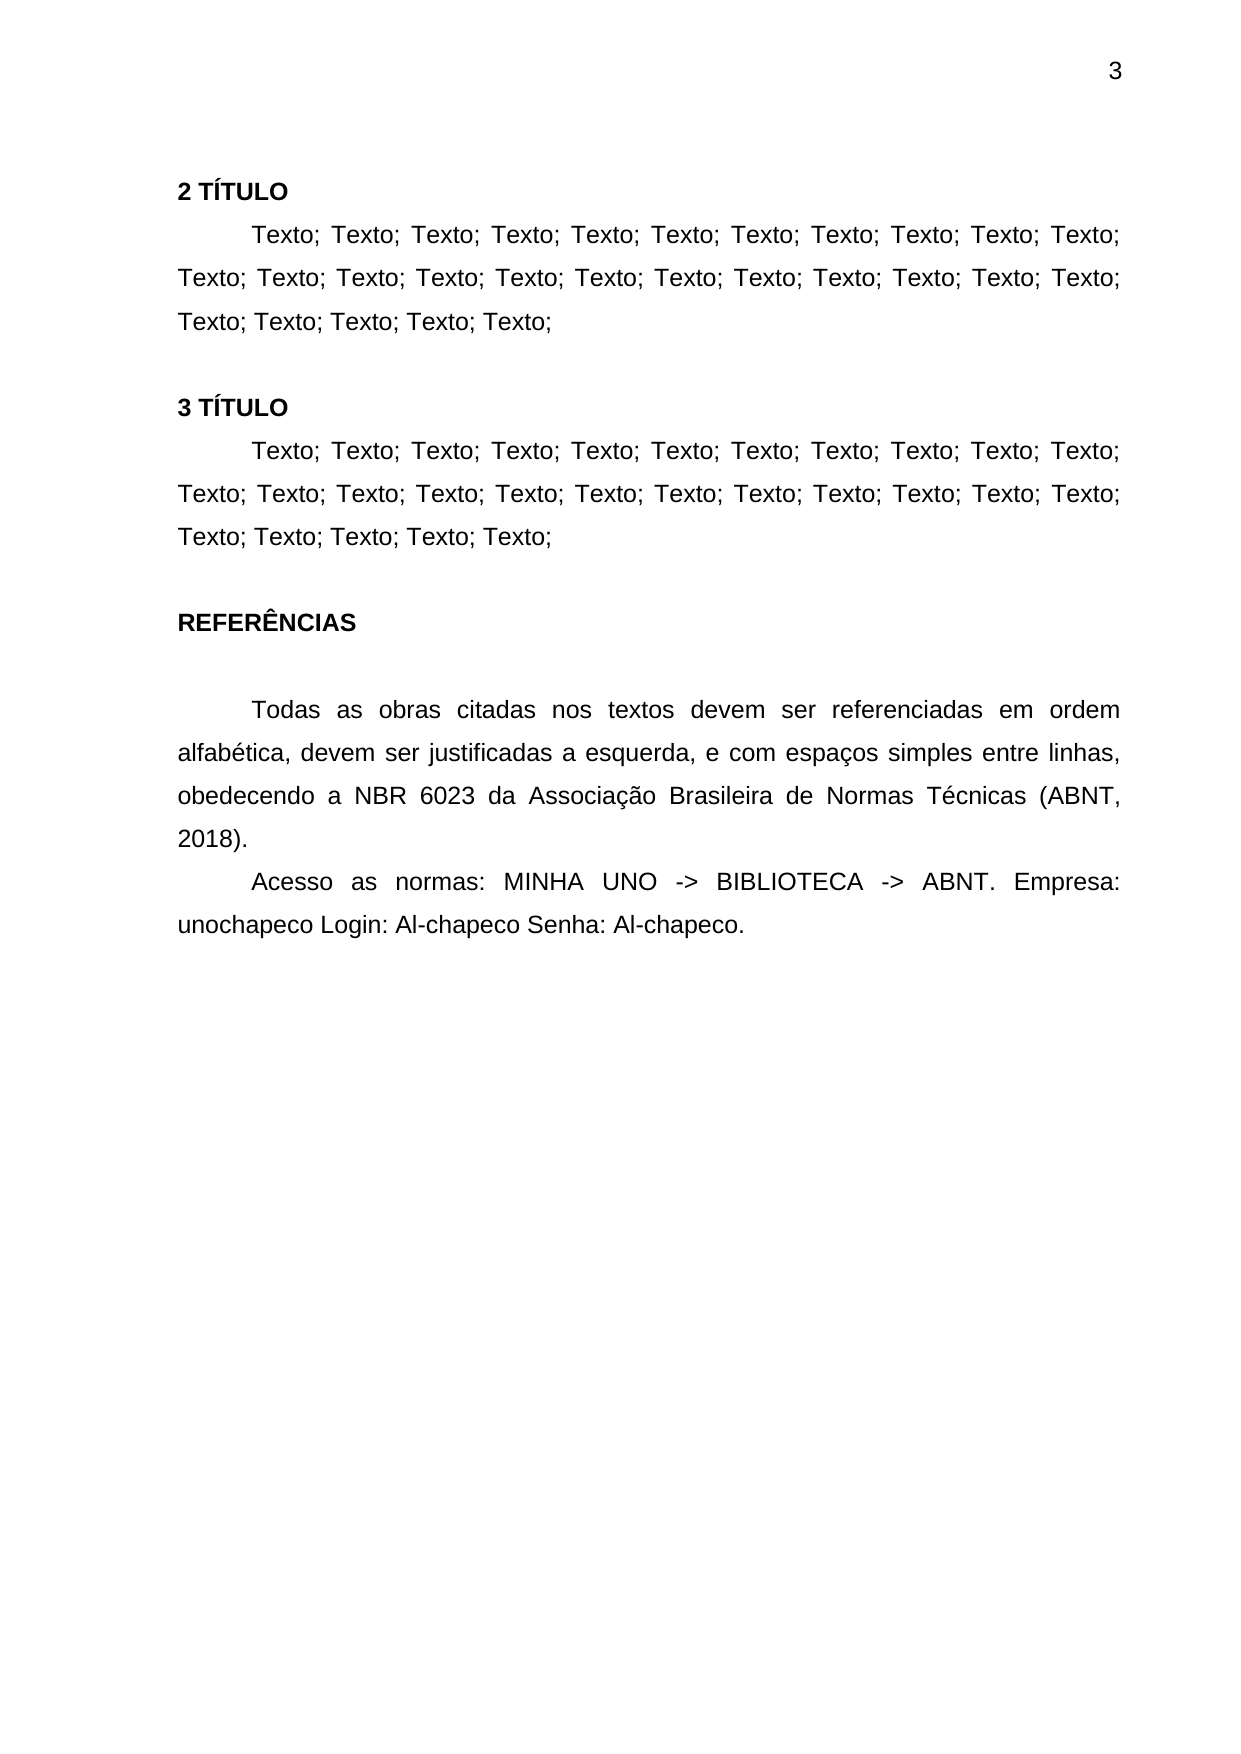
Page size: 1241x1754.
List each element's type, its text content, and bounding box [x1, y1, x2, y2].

text Acesso as normas: MINHA UNO -> BIBLIOTECA -> ABNT. Empresa: unochapeco Login: Al-chapeco Senha: Al-chapeco. [177, 867, 1122, 939]
text Texto; Texto; Texto; Texto; Texto; Texto; Texto; Texto; Texto; Texto; Texto; Texto; Texto; Texto; Texto; Texto; Texto; Texto; Texto; Texto; Texto; Texto; Texto; Texto; Texto; Texto; Texto; Texto; [177, 436, 1122, 551]
subtitle REFERÊNCIAS [177, 608, 1122, 637]
text Texto; Texto; Texto; Texto; Texto; Texto; Texto; Texto; Texto; Texto; Texto; Texto; Texto; Texto; Texto; Texto; Texto; Texto; Texto; Texto; Texto; Texto; Texto; Texto; Texto; Texto; Texto; Texto; [177, 220, 1122, 335]
subtitle 2 TÍTULO [177, 177, 1122, 206]
text Todas as obras citadas nos textos devem ser referenciadas em ordem alfabética, devem ser justificadas a esquerda, e com espaços simples entre linhas, obedecendo a NBR 6023 da Associação Brasileira de Normas Técnicas (ABNT, 2018). [177, 695, 1122, 853]
subtitle 3 TÍTULO [177, 393, 1122, 422]
